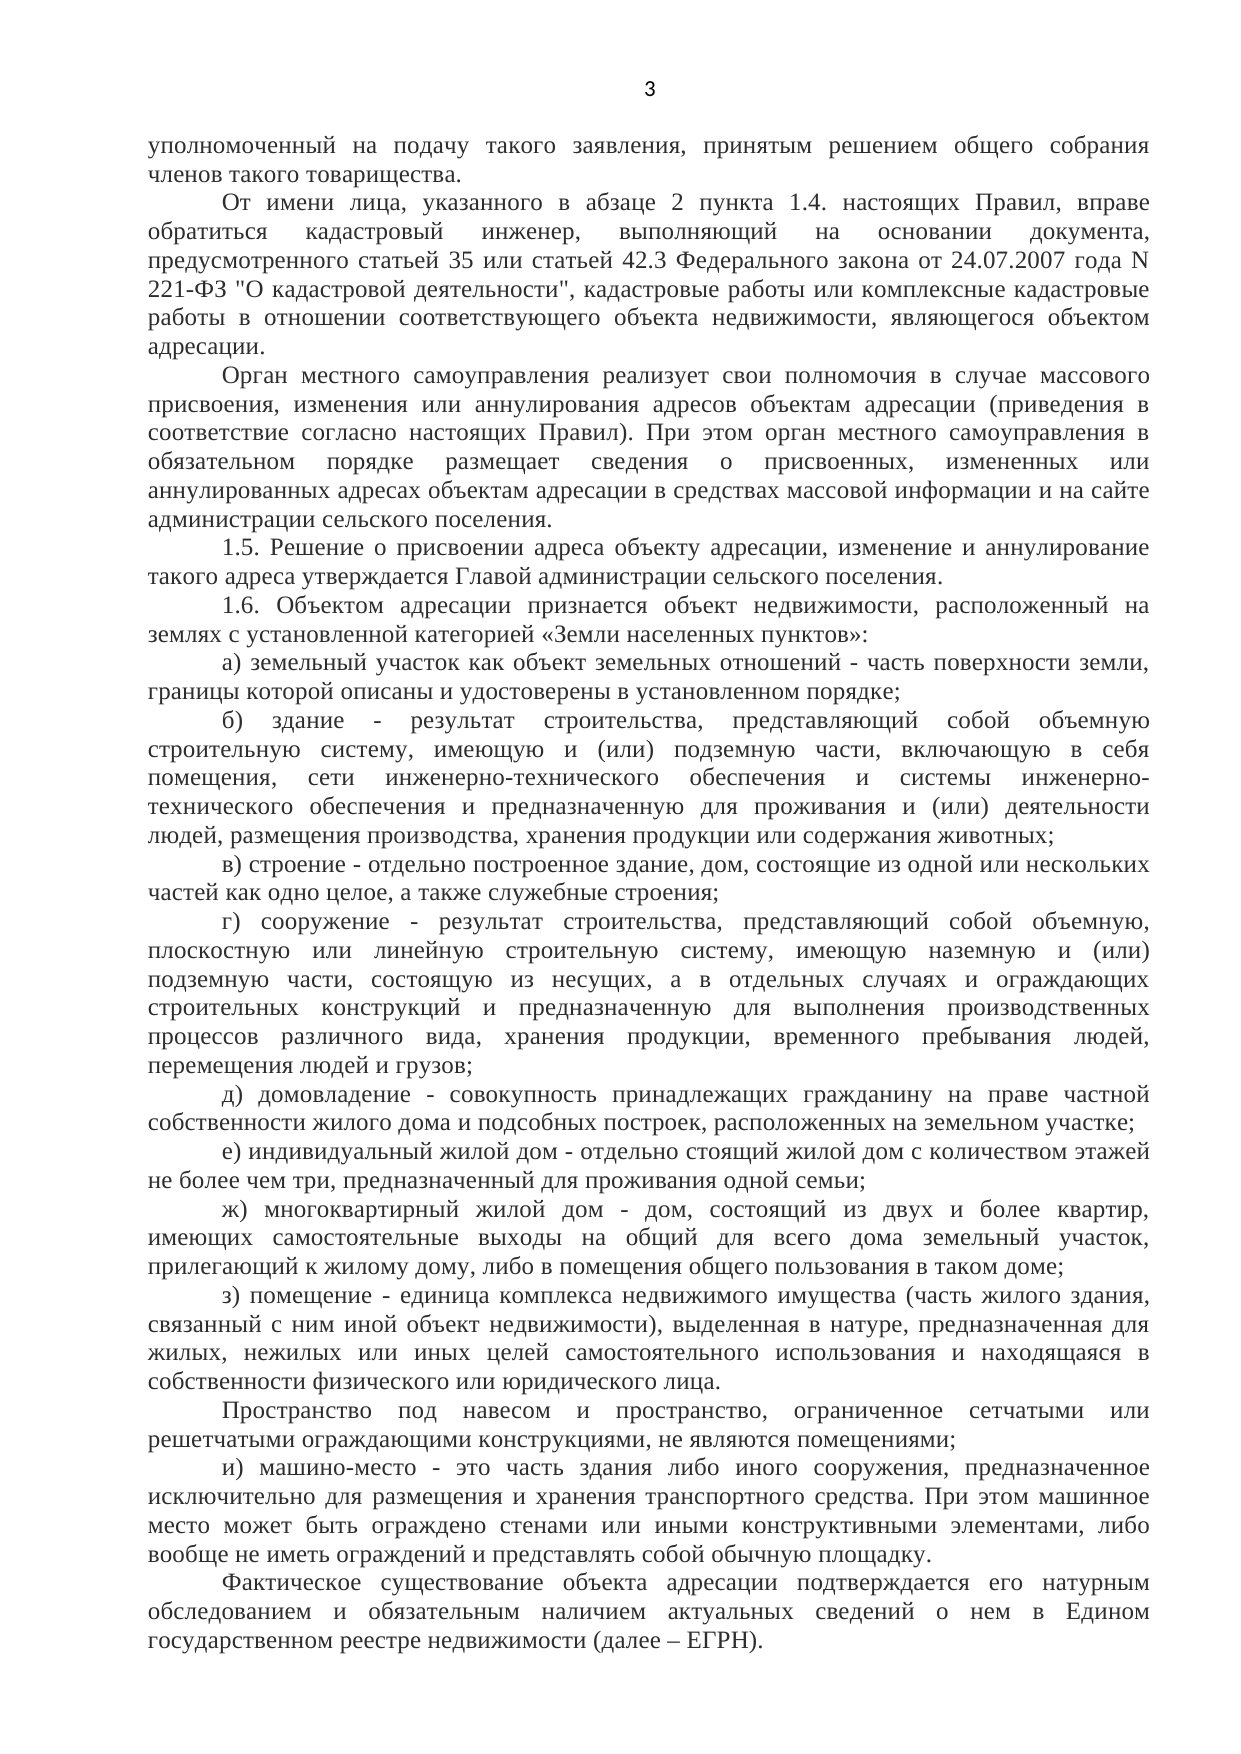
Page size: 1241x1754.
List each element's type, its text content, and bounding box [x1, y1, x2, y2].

text в) строение - отдельно построенное здание, дом, состоящие из одной или нескольких частей как одно целое, а также служебные строения; [148, 849, 1152, 906]
text ж) многоквартирный жилой дом - дом, состоящий из двух и более квартир, имеющих самостоятельные выходы на общий для всего дома земельный участок, прилегающий к жилому дому, либо в помещения общего пользования в таком доме; [148, 1194, 1152, 1280]
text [148, 130, 1152, 187]
text и) машино-место - это часть здания либо иного сооружения, предназначенное исключительно для размещения и хранения транспортного средства. При этом машинное место может быть ограждено стенами или иными конструктивными элементами, либо вообще не иметь ограждений и представлять собой обычную площадку. [148, 1452, 1152, 1567]
text 1.6. Объектом адресации признается объект недвижимости, расположенный на землях с установленной категорией «Земли населенных пунктов»: [148, 590, 1152, 647]
text Пространство под навесом и пространство, ограниченное сетчатыми или решетчатыми ограждающими конструкциями, не являются помещениями; [148, 1395, 1152, 1452]
text 1.5. Решение о присвоении адреса объекту адресации, изменение и аннулирование такого адреса утверждается Главой администрации сельского поселения. [148, 532, 1152, 590]
text д) домовладение - совокупность принадлежащих гражданину на праве частной собственности жилого дома и подсобных построек, расположенных на земельном участке; [148, 1079, 1152, 1136]
text Фактическое существование объекта адресации подтверждается его натурным обследованием и обязательным наличием актуальных сведений о нем в Едином государственном реестре недвижимости (далее – ЕГРН). [148, 1567, 1152, 1654]
text а) земельный участок как объект земельных отношений - часть поверхности земли, границы которой описаны и удостоверены в установленном порядке; [148, 647, 1152, 705]
text б) здание - результат строительства, представляющий собой объемную строительную систему, имеющую и (или) подземную части, включающую в себя помещения, сети инженерно-технического обеспечения и системы инженерно-технического обеспечения и предназначенную для проживания и (или) деятельности людей, размещения производства, хранения продукции или содержания животных; [148, 705, 1152, 849]
text Орган местного самоуправления реализует свои полномочия в случае массового присвоения, изменения или аннулирования адресов объектам адресации (приведения в соответствие согласно настоящих Правил). При этом орган местного самоуправления в обязательном порядке размещает сведения о присвоенных, измененных или аннулированных адресах объектам адресации в средствах массовой информации и на сайте администрации сельского поселения. [148, 360, 1152, 532]
text От имени лица, указанного в абзаце 2 пункта 1.4. настоящих Правил, вправе обратиться кадастровый инженер, выполняющий на основании документа, предусмотренного статьей 35 или статьей 42.3 Федерального закона от 24.07.2007 года N 221-ФЗ "О кадастровой деятельности", кадастровые работы или комплексные кадастровые работы в отношении соответствующего объекта недвижимости, являющегося объектом адресации. [148, 187, 1152, 360]
text е) индивидуальный жилой дом - отдельно стоящий жилой дом с количеством этажей не более чем три, предназначенный для проживания одной семьи; [148, 1136, 1152, 1194]
text г) сооружение - результат строительства, представляющий собой объемную, плоскостную или линейную строительную систему, имеющую наземную и (или) подземную части, состоящую из несущих, а в отдельных случаях и ограждающих строительных конструкций и предназначенную для выполнения производственных процессов различного вида, хранения продукции, временного пребывания людей, перемещения людей и грузов; [148, 906, 1152, 1079]
text з) помещение - единица комплекса недвижимого имущества (часть жилого здания, связанный с ним иной объект недвижимости), выделенная в натуре, предназначенная для жилых, нежилых или иных целей самостоятельного использования и находящаяся в собственности физического или юридического лица. [148, 1280, 1152, 1395]
